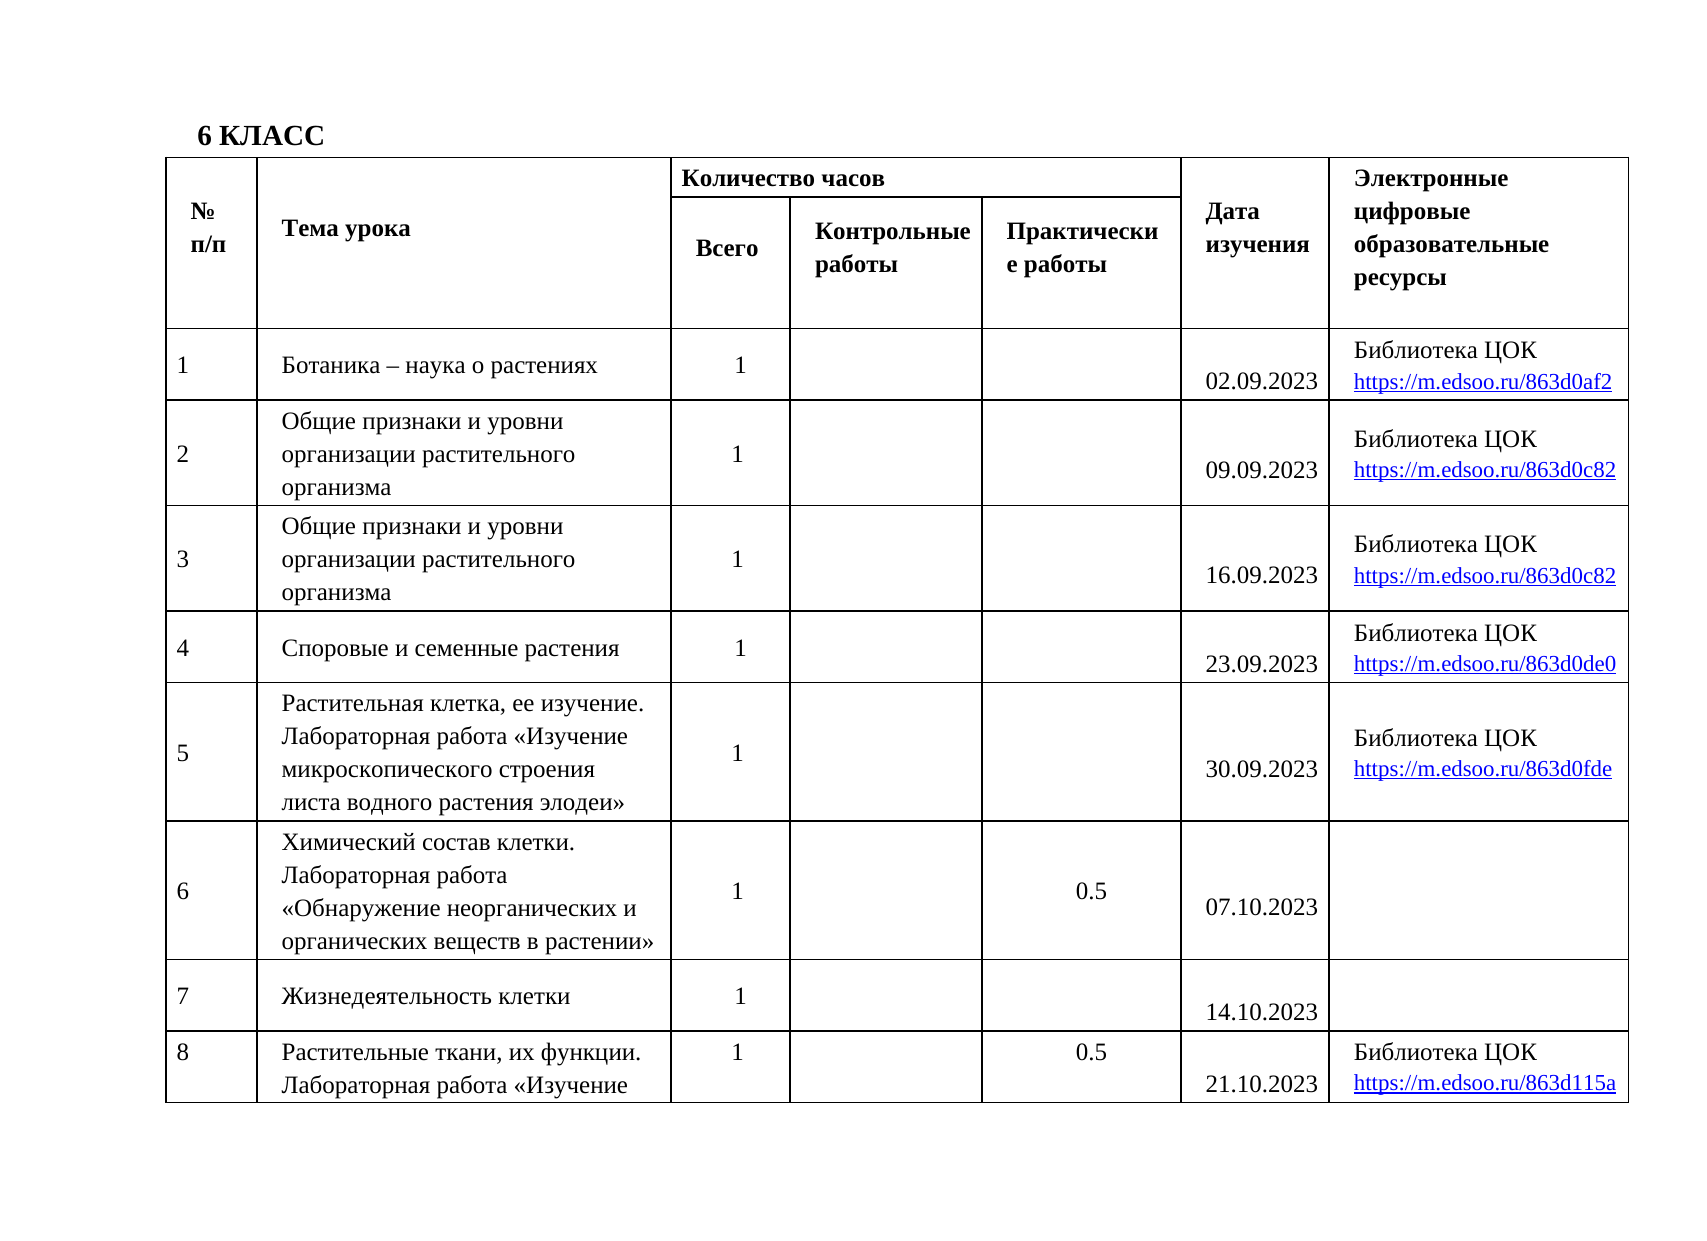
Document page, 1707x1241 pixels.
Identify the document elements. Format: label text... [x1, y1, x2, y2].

table_cell Жизнедеятельность клетки [258, 960, 670, 1030]
table_cell 1 [672, 612, 789, 682]
table_cell [983, 612, 1180, 682]
table_cell 1 [167, 329, 256, 399]
table_cell 0.5 [983, 1032, 1180, 1102]
table_cell Библиотека ЦОК https://m.edsoo.ru/863d0de0 [1330, 612, 1628, 682]
table_cell 1 [672, 1032, 789, 1102]
table_cell 5 [167, 683, 256, 820]
table_cell 0.5 [983, 822, 1180, 958]
text 6 КЛАСС [190, 118, 1618, 152]
table_cell 8 [167, 1032, 256, 1102]
table_cell Химический состав клетки. Лабораторная работа «Обнаружение неорганических и органических веществ в растении» [258, 822, 670, 958]
table_cell 2 [167, 401, 256, 504]
table_cell Библиотека ЦОК https://m.edsoo.ru/863d0c82 [1330, 401, 1628, 504]
table_cell 14.10.2023 [1182, 960, 1328, 1030]
table_cell 1 [672, 683, 789, 820]
table_cell [983, 683, 1180, 820]
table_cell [1330, 1032, 1628, 1102]
table_header Количество часов [672, 158, 1180, 196]
table_cell [1330, 960, 1628, 1030]
table_cell 07.10.2023 [1182, 822, 1328, 958]
table_cell [1330, 822, 1628, 958]
table_cell Библиотека ЦОК https://m.edsoo.ru/863d0fde [1330, 683, 1628, 820]
table_cell [791, 822, 981, 958]
table_cell [791, 506, 981, 610]
table_cell [983, 329, 1180, 399]
table_cell 1 [672, 329, 789, 399]
table_cell 16.09.2023 [1182, 506, 1328, 610]
table_cell Общие признаки и уровни организации растительного организма [258, 401, 670, 504]
table_cell 1 [672, 401, 789, 504]
table_cell 09.09.2023 [1182, 401, 1328, 504]
table_cell 21.10.2023 [1182, 1032, 1328, 1102]
table_cell [791, 1032, 981, 1102]
table_cell 30.09.2023 [1182, 683, 1328, 820]
table_cell Общие признаки и уровни организации растительного организма [258, 506, 670, 610]
table_cell Практические работы [983, 198, 1180, 327]
table_cell 23.09.2023 [1182, 612, 1328, 682]
table_cell [791, 612, 981, 682]
table_cell Библиотека ЦОК https://m.edsoo.ru/863d0af2 [1330, 329, 1628, 399]
table_cell 7 [167, 960, 256, 1030]
table_cell [983, 401, 1180, 504]
table_cell Библиотека ЦОК https://m.edsoo.ru/863d0c82 [1330, 506, 1628, 610]
table_cell 1 [672, 960, 789, 1030]
table_header Электронные цифровые образовательные ресурсы [1330, 158, 1628, 327]
table_cell [983, 506, 1180, 610]
table_cell [791, 401, 981, 504]
table_cell Споровые и семенные растения [258, 612, 670, 682]
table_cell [258, 1032, 670, 1102]
table_cell Контрольные работы [791, 198, 981, 327]
table_cell 3 [167, 506, 256, 610]
table_cell [791, 683, 981, 820]
table_header Дата изучения [1182, 158, 1328, 327]
table_cell Ботаника – наука о растениях [258, 329, 670, 399]
table_cell 1 [672, 822, 789, 958]
table_cell 02.09.2023 [1182, 329, 1328, 399]
table_cell [791, 960, 981, 1030]
table_header Тема урока [258, 158, 670, 327]
table_cell Всего [672, 198, 789, 327]
table_cell 1 [672, 506, 789, 610]
table_header № п/п [167, 158, 256, 327]
table_cell 6 [167, 822, 256, 958]
table_cell [791, 329, 981, 399]
table_cell [983, 960, 1180, 1030]
table_cell Растительная клетка, ее изучение. Лабораторная работа «Изучение микроскопического строения листа водного растения элодеи» [258, 683, 670, 820]
table_cell 4 [167, 612, 256, 682]
